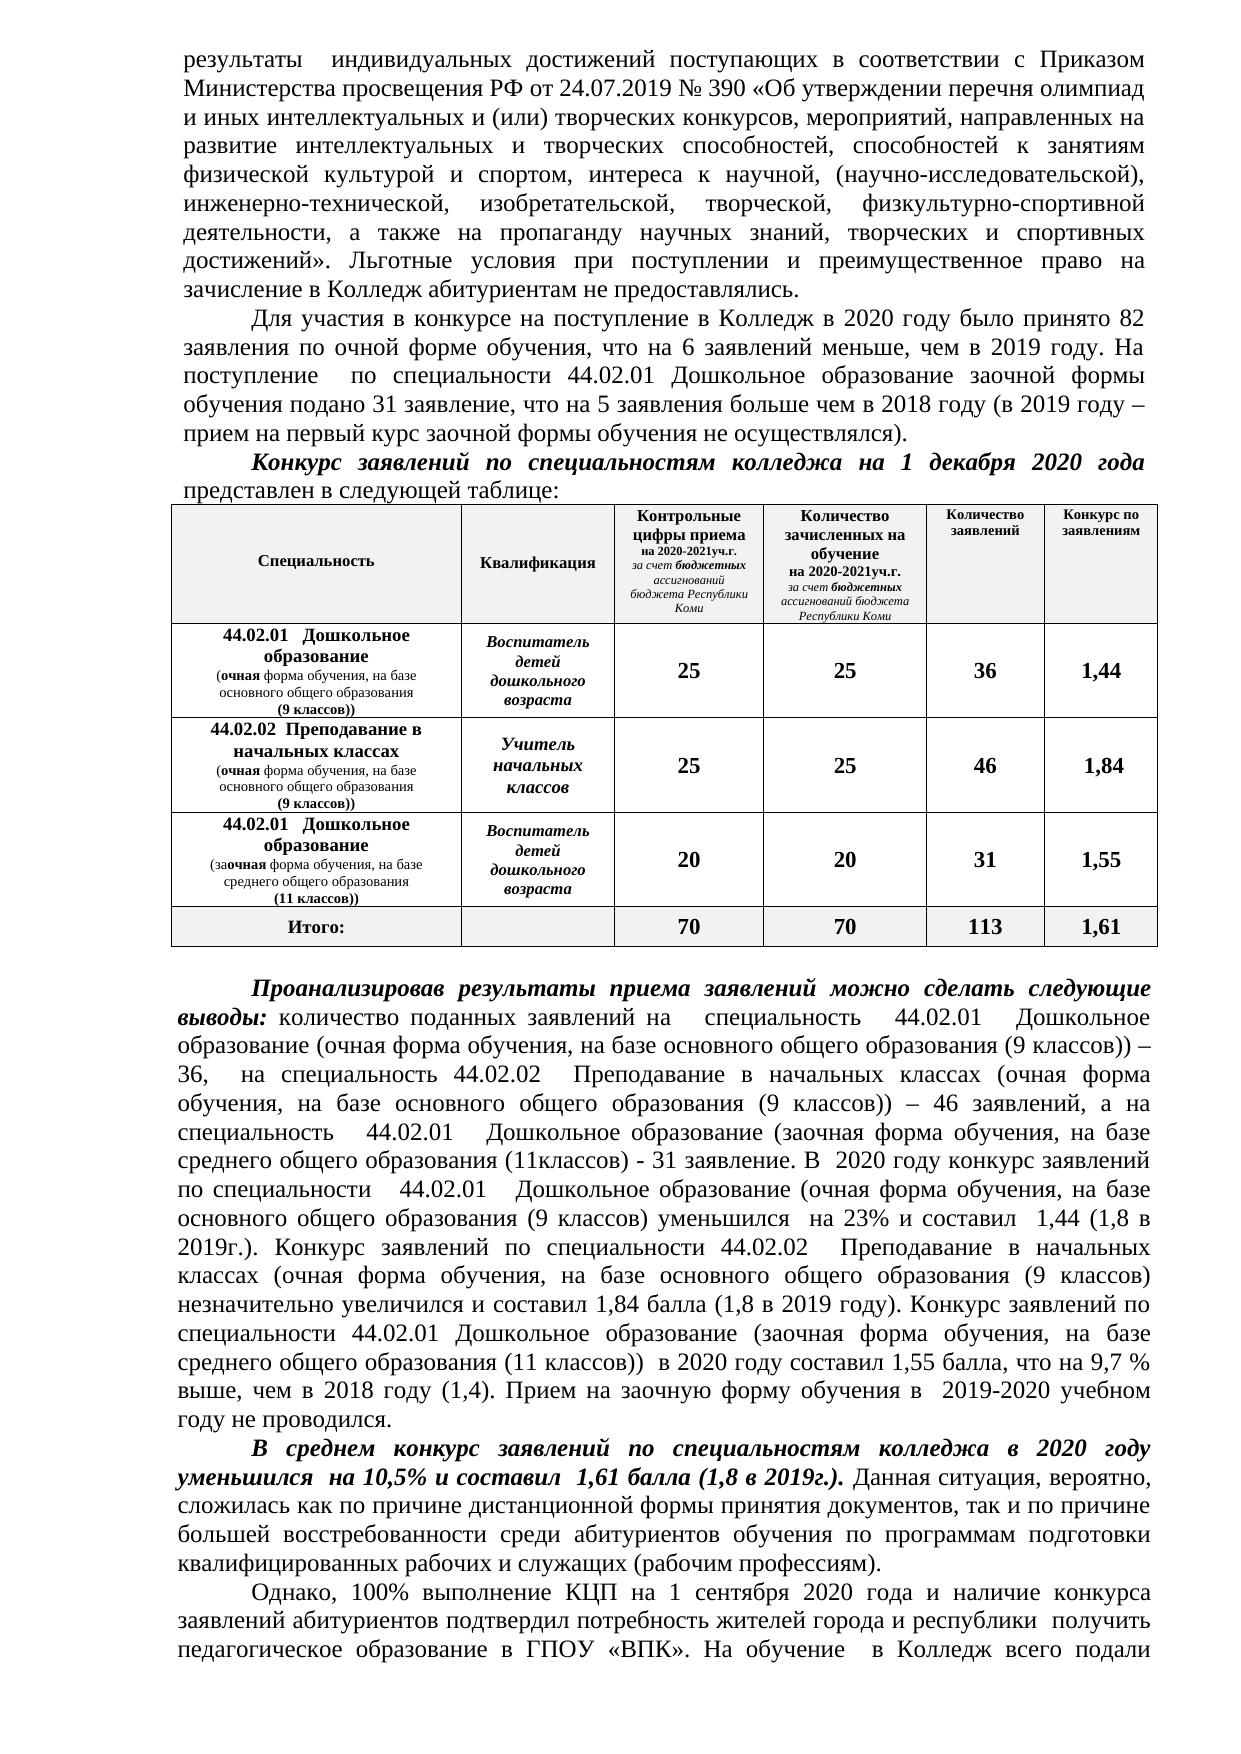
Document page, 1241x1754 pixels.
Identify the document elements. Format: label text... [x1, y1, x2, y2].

table_cell 1,44 [1045, 624, 1157, 717]
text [177, 1577, 1152, 1663]
table_cell 25 [615, 718, 763, 812]
table_cell Воспитатель детей дошкольного возраста [462, 624, 614, 717]
table_cell 31 [927, 813, 1044, 906]
table_header Специальность [172, 505, 461, 623]
table_cell 25 [764, 718, 926, 812]
table_cell 70 [764, 907, 926, 946]
table_cell Итого: [172, 907, 461, 946]
table_cell 36 [927, 624, 1044, 717]
text Для участия в конкурсе на поступление в Колледж в 2020 году было принято 82 заявления по очной форме обучения, что на 6 заявлений меньше, чем в 2019 году. На поступление по специальности 44.02.01 Дошкольное образование заочной формы обучения подано 31 заявление, что на 5 заявления больше чем в 2018 году (в 2019 году – прием на первый курс заочной формы обучения не осуществлялся). [183, 303, 1146, 447]
table_cell 25 [615, 624, 763, 717]
table_header Квалификация [462, 505, 614, 623]
table_cell 46 [927, 718, 1044, 812]
table_header Конкурс по заявлениям [1045, 505, 1157, 623]
table_cell 1,61 [1045, 907, 1157, 946]
table_cell 25 [764, 624, 926, 717]
table_cell Учитель начальных классов [462, 718, 614, 812]
text Проанализировав результаты приема заявлений можно сделать следующие выводы: количество поданных заявлений на специальность 44.02.01 Дошкольное образование (очная форма обучения, на базе основного общего образования (9 классов)) – 36, на специальность 44.02.02 Преподавание в начальных классах (очная форма обучения, на базе основного общего образования (9 классов)) – 46 заявлений, а на специальность 44.02.01 Дошкольное образование (заочная форма обучения, на базе среднего общего образования (11классов) - 31 заявление. В 2020 году конкурс заявлений по специальности 44.02.01 Дошкольное образование (очная форма обучения, на базе основного общего образования (9 классов) уменьшился на 23% и составил 1,44 (1,8 в 2019г.). Конкурс заявлений по специальности 44.02.02 Преподавание в начальных классах (очная форма обучения, на базе основного общего образования (9 классов) незначительно увеличился и составил 1,84 балла (1,8 в 2019 году). Конкурс заявлений по специальности 44.02.01 Дошкольное образование (заочная форма обучения, на базе среднего общего образования (11 классов)) в 2020 году составил 1,55 балла, что на 9,7 % выше, чем в 2018 году (1,4). Прием на заочную форму обучения в 2019-2020 учебном году не проводился. [177, 973, 1152, 1433]
table_cell Воспитатель детей дошкольного возраста [462, 813, 614, 906]
table_cell 44.02.01 Дошкольное образование (заочная форма обучения, на базе среднего общего образования (11 классов)) [172, 813, 461, 906]
table_cell 1,84 [1045, 718, 1157, 812]
table_cell 44.02.02 Преподавание в начальных классах (очная форма обучения, на базе основного общего образования (9 классов)) [172, 718, 461, 812]
table_cell 20 [615, 813, 763, 906]
table_cell 44.02.01 Дошкольное образование (очная форма обучения, на базе основного общего образования (9 классов)) [172, 624, 461, 717]
table_cell 1,55 [1045, 813, 1157, 906]
text Конкурс заявлений по специальностям колледжа на 1 декабря 2020 года представлен в следующей таблице: [183, 447, 1146, 504]
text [183, 44, 1146, 303]
table_header Количество заявлений [927, 505, 1044, 623]
table_header Контрольные цифры приема на 2020-2021уч.г. за счет бюджетных ассигнований бюджета Республики Коми [615, 505, 763, 623]
text В среднем конкурс заявлений по специальностям колледжа в 2020 году уменьшился на 10,5% и составил 1,61 балла (1,8 в 2019г.). Данная ситуация, вероятно, сложилась как по причине дистанционной формы принятия документов, так и по причине большей восстребованности среди абитуриентов обучения по программам подготовки квалифицированных рабочих и служащих (рабочим профессиям). [177, 1433, 1152, 1577]
table_header Количество зачисленных на обучение на 2020-2021уч.г. за счет бюджетных ассигнований бюджета Республики Коми [764, 505, 926, 623]
table_cell 20 [764, 813, 926, 906]
table_cell [462, 907, 614, 946]
table_cell 70 [615, 907, 763, 946]
table_cell 113 [927, 907, 1044, 946]
